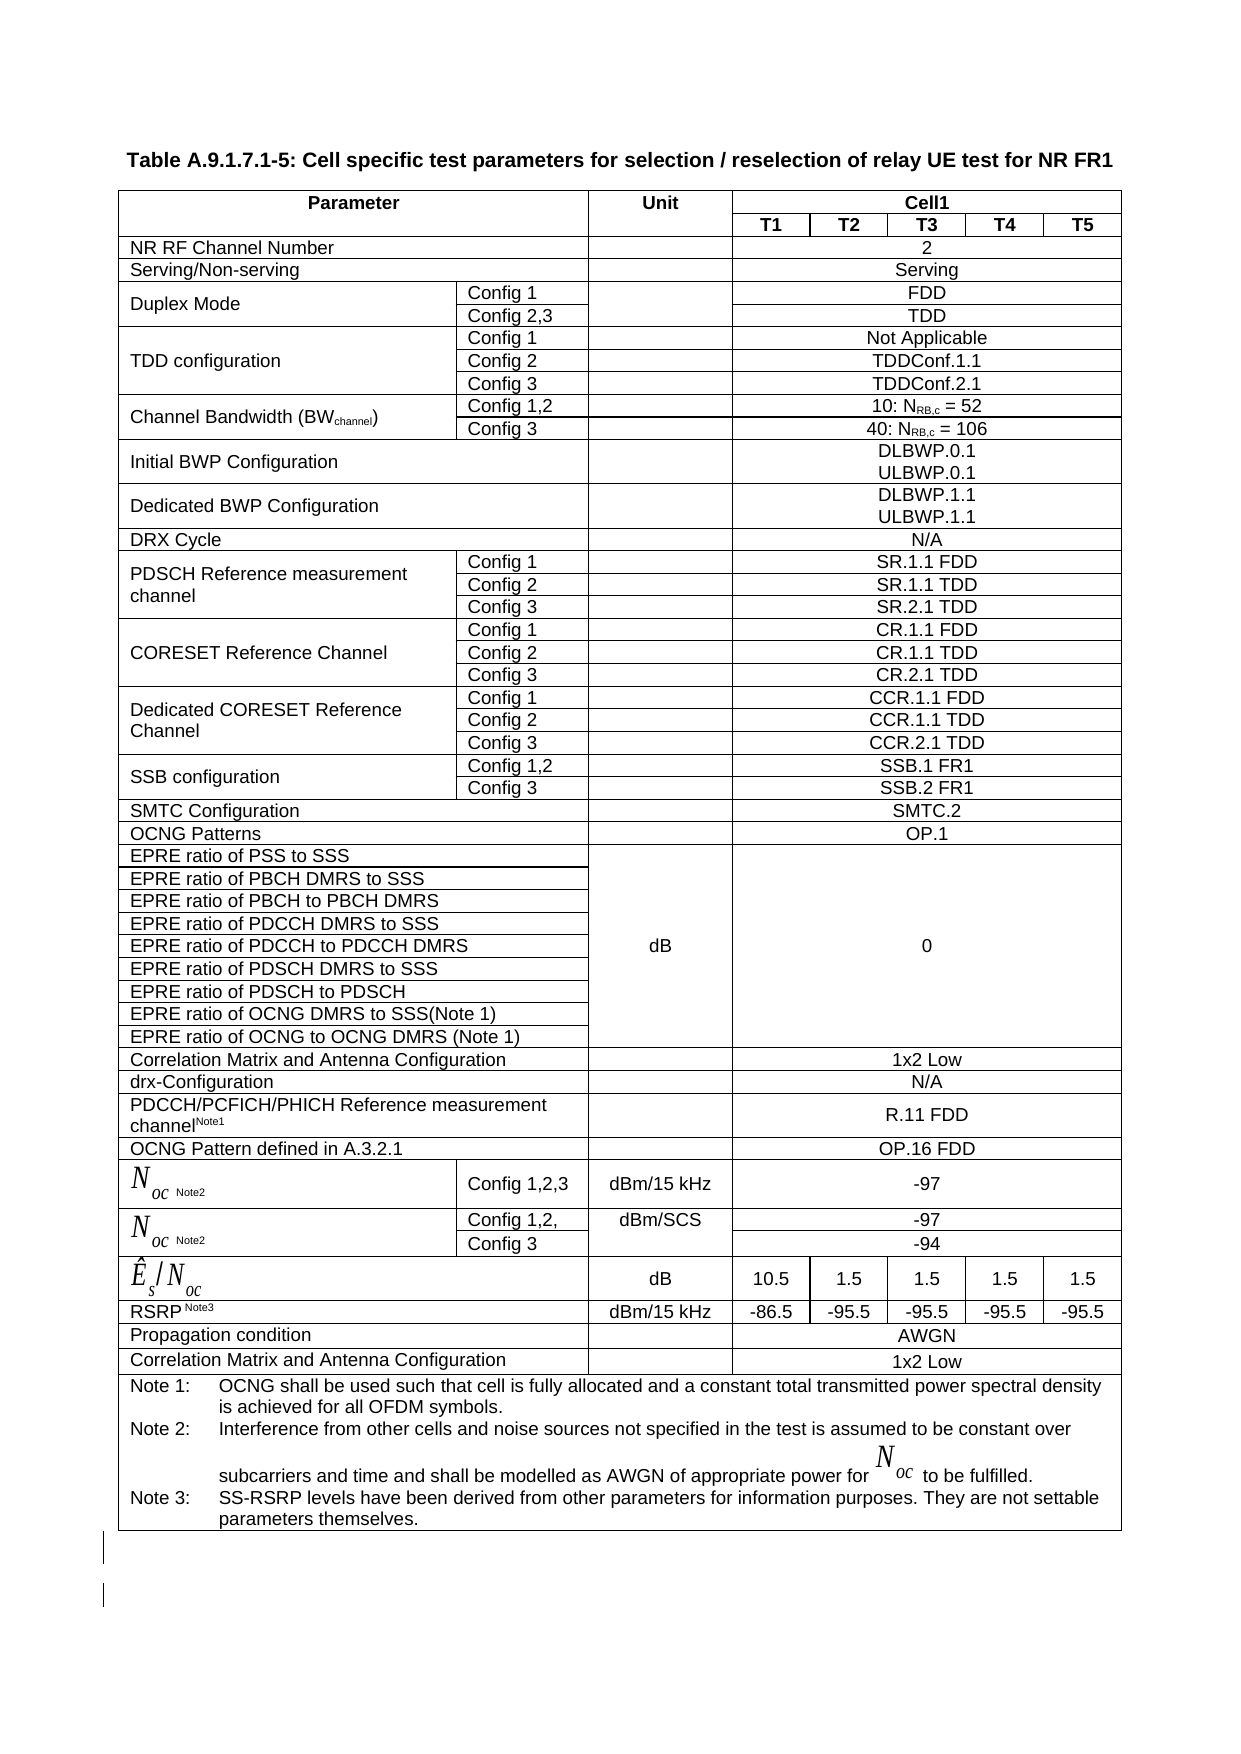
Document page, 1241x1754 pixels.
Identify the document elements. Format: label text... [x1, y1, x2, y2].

table_cell Config 3 [457, 664, 588, 686]
table_cell [589, 282, 732, 326]
table_cell Note2 [119, 1160, 456, 1208]
table_cell TDD [733, 305, 1121, 326]
table_cell [589, 1138, 732, 1159]
table_cell Config 2,3 [457, 305, 588, 326]
table_cell dB [589, 1257, 732, 1300]
table_cell Config 1,2,3 [457, 1160, 588, 1208]
table_cell Config 1 [457, 327, 588, 349]
table_cell [589, 800, 732, 821]
table_cell [589, 574, 732, 595]
table_cell -94 [733, 1231, 1121, 1256]
table_cell Config 3 [457, 777, 588, 799]
table_cell Config 2 [457, 641, 588, 663]
table_cell [589, 551, 732, 573]
table_cell -95.5 [888, 1301, 965, 1323]
table_cell DRX Cycle [119, 529, 588, 550]
table_header Parameter [119, 191, 588, 236]
table_cell SR.1.1 FDD [733, 551, 1121, 573]
table_cell [589, 440, 732, 483]
table_cell [589, 395, 732, 416]
table_cell RSRP Note3 [119, 1301, 588, 1323]
table_cell AWGN [733, 1324, 1121, 1348]
table_cell -97 [733, 1160, 1121, 1208]
table_cell drx-Configuration [119, 1071, 588, 1092]
table_cell dBm/15 kHz [589, 1160, 732, 1208]
table_cell Config 3 [457, 1231, 588, 1256]
table_cell -95.5 [811, 1301, 887, 1323]
table_cell TDDConf.2.1 [733, 372, 1121, 394]
table_cell [589, 777, 732, 799]
table_cell [589, 1324, 732, 1348]
table_cell CORESET Reference Channel [119, 619, 456, 686]
table_cell [589, 641, 732, 663]
table_cell TDDConf.1.1 [733, 350, 1121, 371]
table_cell TDD configuration [119, 327, 456, 394]
table_cell dBm/15 kHz [589, 1301, 732, 1323]
table_cell EPRE ratio of PSS to SSS [119, 845, 588, 866]
table_header Cell1 [733, 191, 1121, 213]
table_cell Config 2 [457, 350, 588, 371]
table_cell dBm/SCS [589, 1209, 732, 1256]
table_cell EPRE ratio of PDCCH to PDCCH DMRS [119, 935, 588, 957]
table_cell Config 1 [457, 282, 588, 303]
table_cell T1 [733, 214, 809, 236]
table_cell SSB configuration [119, 755, 456, 799]
table_cell DLBWP.0.1 ULBWP.0.1 [733, 440, 1121, 483]
table_cell [589, 418, 732, 439]
table_cell [589, 822, 732, 844]
table_cell Duplex Mode [119, 282, 456, 326]
table_cell T4 [966, 214, 1043, 236]
table_cell 1.5 [811, 1257, 887, 1300]
table_cell Config 2 [457, 709, 588, 731]
table_cell Config 1,2, [457, 1209, 588, 1230]
table_cell -95.5 [966, 1301, 1043, 1323]
table_cell Config 1,2 [457, 755, 588, 776]
table_cell 40: NRB,c = 106 [733, 418, 1121, 439]
table_cell 1x2 Low [733, 1349, 1121, 1373]
table_cell SR.2.1 TDD [733, 596, 1121, 618]
table_cell Dedicated CORESET Reference Channel [119, 687, 456, 753]
table_cell PDSCH Reference measurement channel [119, 551, 456, 618]
table_cell [589, 664, 732, 686]
table_cell EPRE ratio of PDSCH DMRS to SSS [119, 958, 588, 979]
table_cell Config 3 [457, 418, 588, 439]
table_cell [589, 237, 732, 258]
table_cell Channel Bandwidth (BWchannel) [119, 395, 456, 439]
table_cell Config 1 [457, 687, 588, 708]
table_cell EPRE ratio of PDSCH to PDSCH [119, 981, 588, 1002]
table_cell 10.5 [733, 1257, 809, 1300]
table_cell EPRE ratio of PBCH DMRS to SSS [119, 868, 588, 889]
table_cell CCR.1.1 FDD [733, 687, 1121, 708]
table_cell [589, 1349, 732, 1373]
table_cell R.11 FDD [733, 1094, 1121, 1137]
table_cell EPRE ratio of PBCH to PBCH DMRS [119, 890, 588, 912]
table_cell SSB.1 FR1 [733, 755, 1121, 776]
table_cell CCR.1.1 TDD [733, 709, 1121, 731]
table_cell SMTC.2 [733, 800, 1121, 821]
table_cell Initial BWP Configuration [119, 440, 588, 483]
table_cell CCR.2.1 TDD [733, 732, 1121, 753]
table_cell 10: NRB,c = 52 [733, 395, 1121, 416]
table_cell Not Applicable [733, 327, 1121, 349]
table_cell [589, 350, 732, 371]
table_cell EPRE ratio of PDCCH DMRS to SSS [119, 913, 588, 934]
table_cell Config 1 [457, 619, 588, 640]
table_cell Serving/Non-serving [119, 259, 588, 281]
table_cell Correlation Matrix and Antenna Configuration [119, 1048, 588, 1070]
table_cell SMTC Configuration [119, 800, 588, 821]
table_cell [589, 1071, 732, 1092]
table_cell Note 1: OCNG shall be used such that cell is fully allocated and a constant total transmitted power spectral density is achieved for all OFDM symbols. Note 2: Interference from other cells and noise sources not specified in the test is assumed to be constant over subcarriers and time and shall be modelled as AWGN of appropriate power for to be fulfilled. Note 3: SS-RSRP levels have been derived from other parameters for information purposes. They are not settable parameters themselves. [119, 1375, 1121, 1530]
table_cell OCNG Patterns [119, 822, 588, 844]
table_cell N/A [733, 1071, 1121, 1092]
table_cell -97 [733, 1209, 1121, 1230]
table_cell DLBWP.1.1 ULBWP.1.1 [733, 484, 1121, 527]
table_cell CR.2.1 TDD [733, 664, 1121, 686]
table_cell Dedicated BWP Configuration [119, 484, 588, 527]
table_cell NR RF Channel Number [119, 237, 588, 258]
table_cell [589, 484, 732, 527]
table_cell Config 3 [457, 596, 588, 618]
table_cell 1.5 [1044, 1257, 1121, 1300]
table_cell -95.5 [1044, 1301, 1121, 1323]
table_cell [589, 1048, 732, 1070]
table_cell [589, 327, 732, 349]
table_cell 1.5 [888, 1257, 965, 1300]
table_cell OP.1 [733, 822, 1121, 844]
table_cell T2 [811, 214, 887, 236]
table_header Unit [589, 191, 732, 236]
table_cell EPRE ratio of OCNG to OCNG DMRS (Note 1) [119, 1026, 588, 1047]
table_cell EPRE ratio of OCNG DMRS to SSS(Note 1) [119, 1003, 588, 1025]
table_cell Config 1 [457, 551, 588, 573]
table_cell [589, 596, 732, 618]
table_cell Config 3 [457, 732, 588, 753]
table_cell 1.5 [966, 1257, 1043, 1300]
table_cell Propagation condition [119, 1324, 588, 1348]
table_cell CR.1.1 TDD [733, 641, 1121, 663]
table_cell PDCCH/PCFICH/PHICH Reference measurement channelNote1 [119, 1094, 588, 1137]
table_cell Config 3 [457, 372, 588, 394]
table_cell 1x2 Low [733, 1048, 1121, 1070]
table_cell [589, 755, 732, 776]
text Table A.9.1.7.1-5: Cell specific test parameters for selection / reselection of relay UE test for NR FR1 [118, 148, 1122, 172]
table_cell OCNG Pattern defined in A.3.2.1 [119, 1138, 588, 1159]
table_cell [119, 1257, 588, 1300]
table_cell T5 [1044, 214, 1121, 236]
table_cell [589, 619, 732, 640]
table_cell -86.5 [733, 1301, 809, 1323]
table_cell Config 2 [457, 574, 588, 595]
table_cell 2 [733, 237, 1121, 258]
table_cell OP.16 FDD [733, 1138, 1121, 1159]
table_cell SSB.2 FR1 [733, 777, 1121, 799]
table_cell Note2 [119, 1209, 456, 1256]
table_cell [589, 1094, 732, 1137]
table_cell CR.1.1 FDD [733, 619, 1121, 640]
table_cell FDD [733, 282, 1121, 303]
table_cell Correlation Matrix and Antenna Configuration [119, 1349, 588, 1373]
table_cell [589, 687, 732, 708]
table_cell [589, 709, 732, 731]
table_cell 0 [733, 845, 1121, 1047]
table_cell [589, 372, 732, 394]
table_cell Config 1,2 [457, 395, 588, 416]
table_cell [589, 529, 732, 550]
table_cell N/A [733, 529, 1121, 550]
table_cell T3 [888, 214, 965, 236]
table_cell [589, 259, 732, 281]
table_cell SR.1.1 TDD [733, 574, 1121, 595]
table_cell [589, 732, 732, 753]
table_cell dB [589, 845, 732, 1047]
table_cell Serving [733, 259, 1121, 281]
